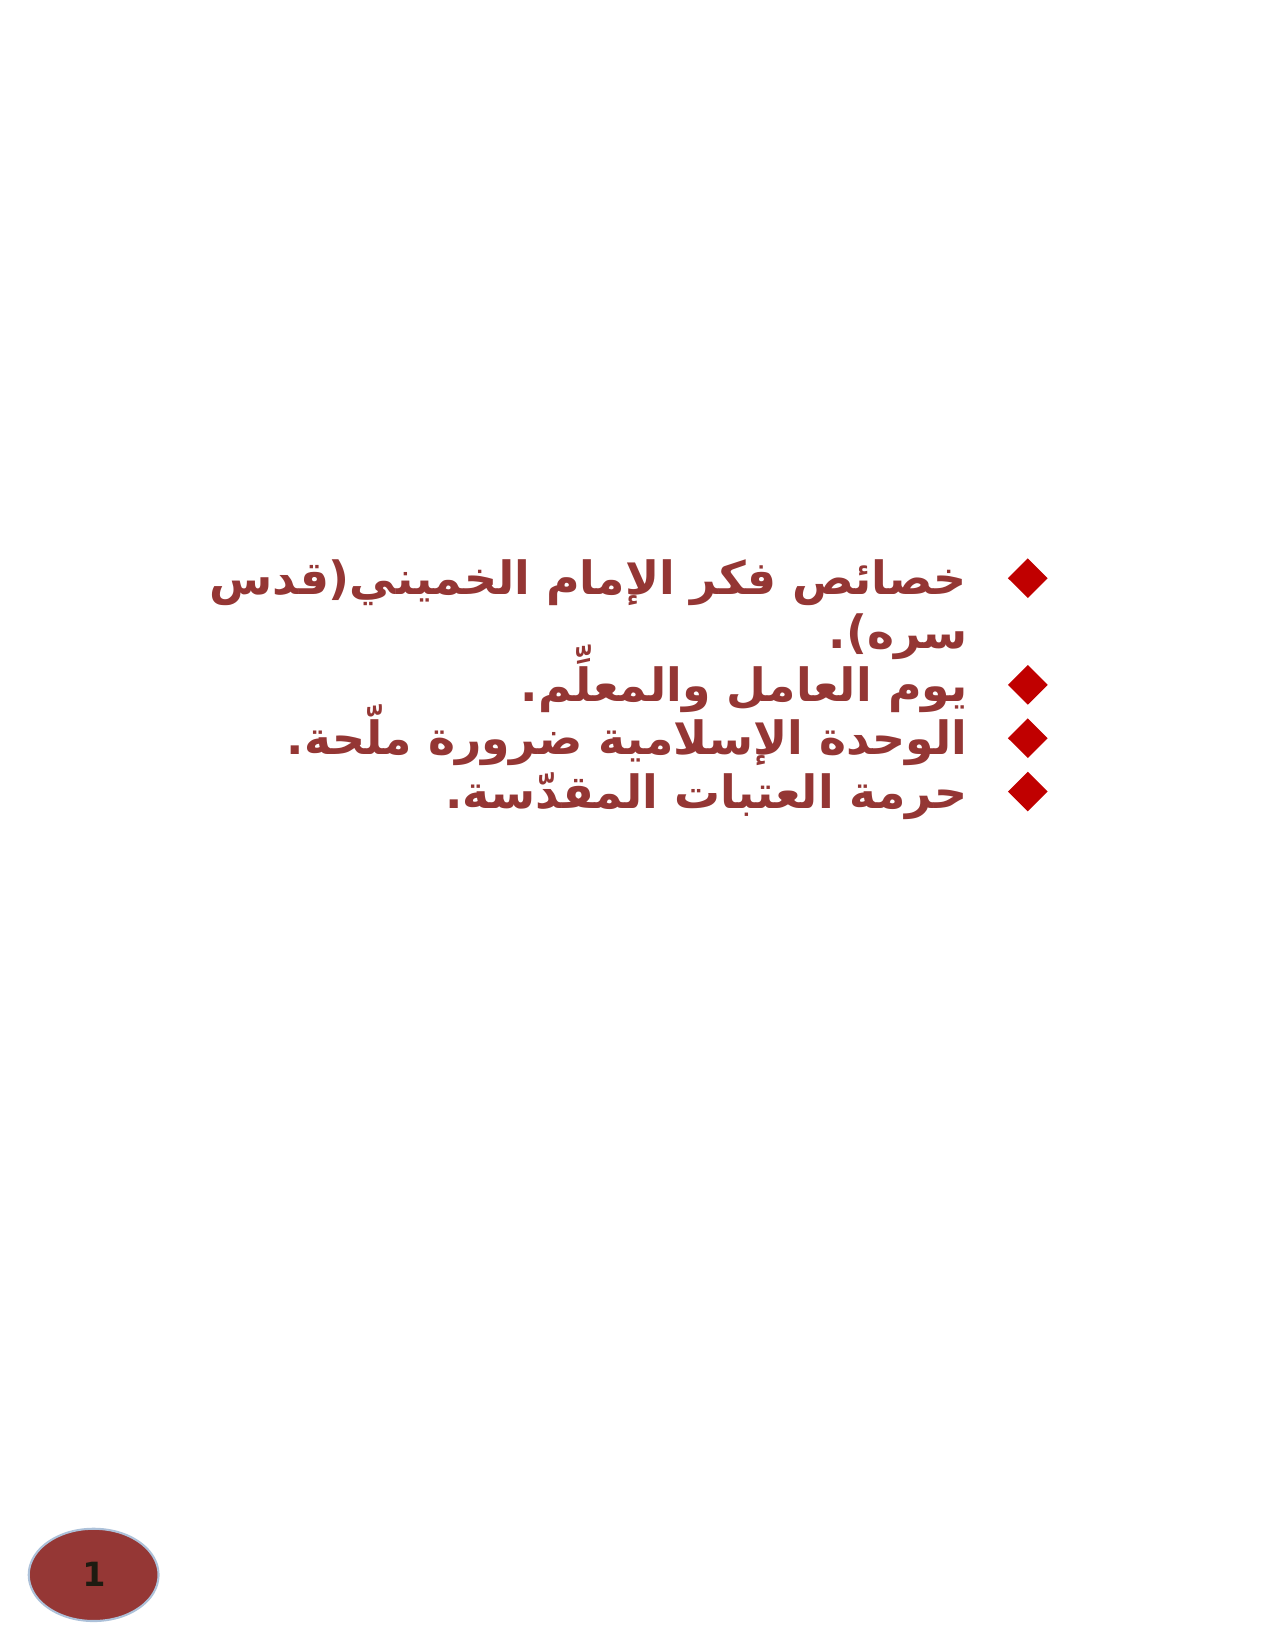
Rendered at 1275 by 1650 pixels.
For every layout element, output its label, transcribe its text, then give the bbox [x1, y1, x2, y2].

list يوم العامل والمعلِّم. [187, 659, 1005, 712]
list حرمة العتبات المقدّسة. [187, 765, 1005, 819]
list الوحدة الإسلامية ضرورة ملّحة. [187, 712, 1005, 765]
list خصائص فكر الإمام الخميني(قدس سره). [187, 552, 1005, 659]
